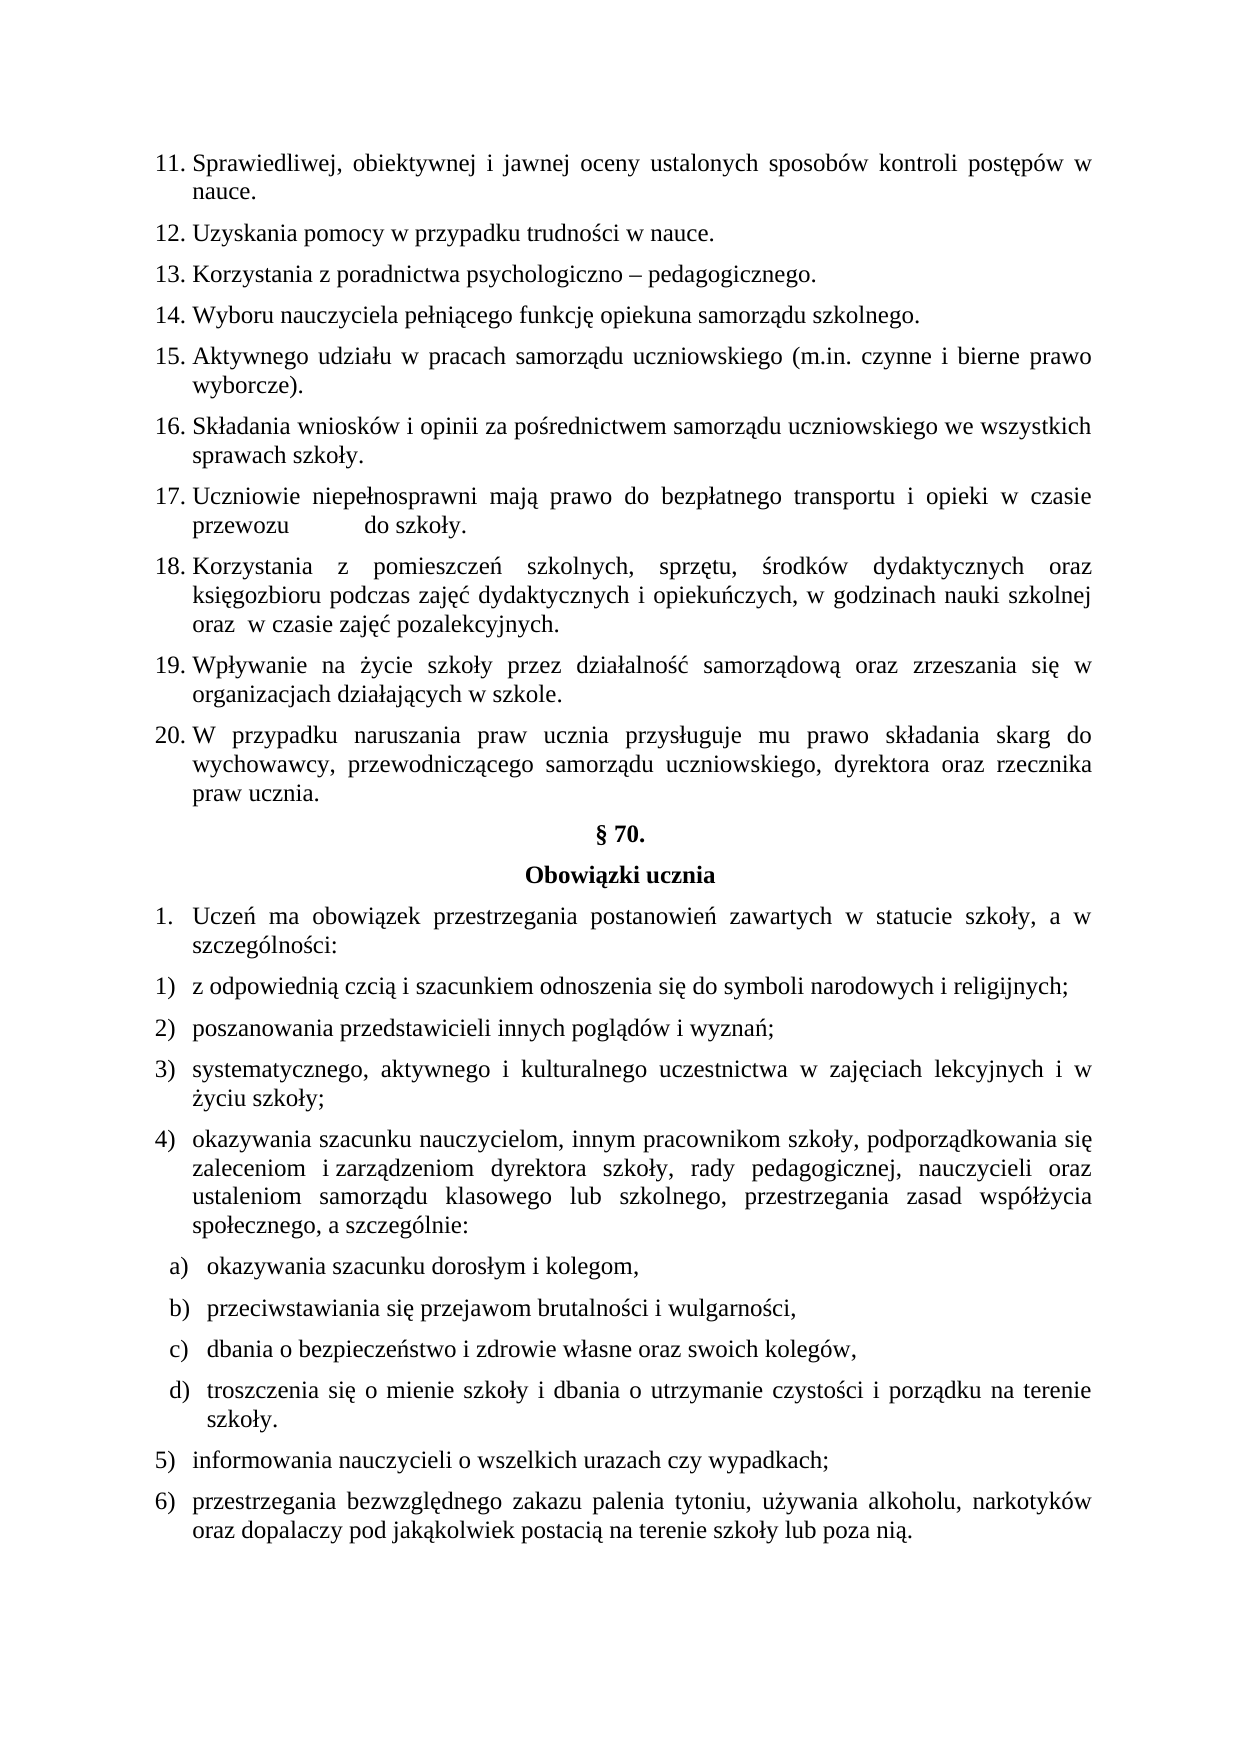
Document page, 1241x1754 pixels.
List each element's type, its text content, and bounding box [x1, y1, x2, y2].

subtitle Obowiązki ucznia [148, 860, 1093, 889]
list Aktywnego udziału w pracach samorządu uczniowskiego (m.in. czynne i bierne prawo wyborcze). [154, 341, 1093, 399]
list Sprawiedliwej, obiektywnej i jawnej oceny ustalonych sposobów kontroli postępów w nauce. [154, 148, 1093, 205]
list Uzyskania pomocy w przypadku trudności w nauce. [154, 218, 1093, 246]
list okazywania szacunku nauczycielom, innym pracownikom szkoły, podporządkowania się zaleceniom i zarządzeniom dyrektora szkoły, rady pedagogicznej, nauczycieli oraz ustaleniom samorządu klasowego lub szkolnego, przestrzegania zasad współżycia społecznego, a szczególnie: [154, 1124, 1093, 1239]
list dbania o bezpieczeństwo i zdrowie własne oraz swoich kolegów, [169, 1334, 1093, 1363]
list okazywania szacunku dorosłym i kolegom, [169, 1251, 1093, 1280]
list informowania nauczycieli o wszelkich urazach czy wypadkach; [154, 1445, 1093, 1474]
list troszczenia się o mienie szkoły i dbania o utrzymanie czystości i porządku na terenie szkoły. [169, 1375, 1093, 1433]
list Korzystania z pomieszczeń szkolnych, sprzętu, środków dydaktycznych oraz księgozbioru podczas zajęć dydaktycznych i opiekuńczych, w godzinach nauki szkolnej oraz w czasie zajęć pozalekcyjnych. [154, 551, 1093, 638]
list poszanowania przedstawicieli innych poglądów i wyznań; [154, 1013, 1093, 1041]
list W przypadku naruszania praw ucznia przysługuje mu prawo składania skarg do wychowawcy, przewodniczącego samorządu uczniowskiego, dyrektora oraz rzecznika praw ucznia. [154, 720, 1093, 806]
list z odpowiednią czcią i szacunkiem odnoszenia się do symboli narodowych i religijnych; [154, 971, 1093, 1000]
list Uczniowie niepełnosprawni mają prawo do bezpłatnego transportu i opieki w czasie przewozu do szkoły. [154, 481, 1093, 539]
list Wyboru nauczyciela pełniącego funkcję opiekuna samorządu szkolnego. [154, 300, 1093, 329]
list Wpływanie na życie szkoły przez działalność samorządową oraz zrzeszania się w organizacjach działających w szkole. [154, 650, 1093, 708]
list Składania wniosków i opinii za pośrednictwem samorządu uczniowskiego we wszystkich sprawach szkoły. [154, 411, 1093, 469]
text § 70. [148, 819, 1093, 848]
list Uczeń ma obowiązek przestrzegania postanowień zawartych w statucie szkoły, a w szczególności: [154, 901, 1093, 959]
list systematycznego, aktywnego i kulturalnego uczestnictwa w zajęciach lekcyjnych i w życiu szkoły; [154, 1054, 1093, 1111]
list przeciwstawiania się przejawom brutalności i wulgarności, [169, 1293, 1093, 1321]
list Korzystania z poradnictwa psychologiczno – pedagogicznego. [154, 259, 1093, 288]
list przestrzegania bezwzględnego zakazu palenia tytoniu, używania alkoholu, narkotyków oraz dopalaczy pod jakąkolwiek postacią na terenie szkoły lub poza nią. [154, 1486, 1093, 1544]
